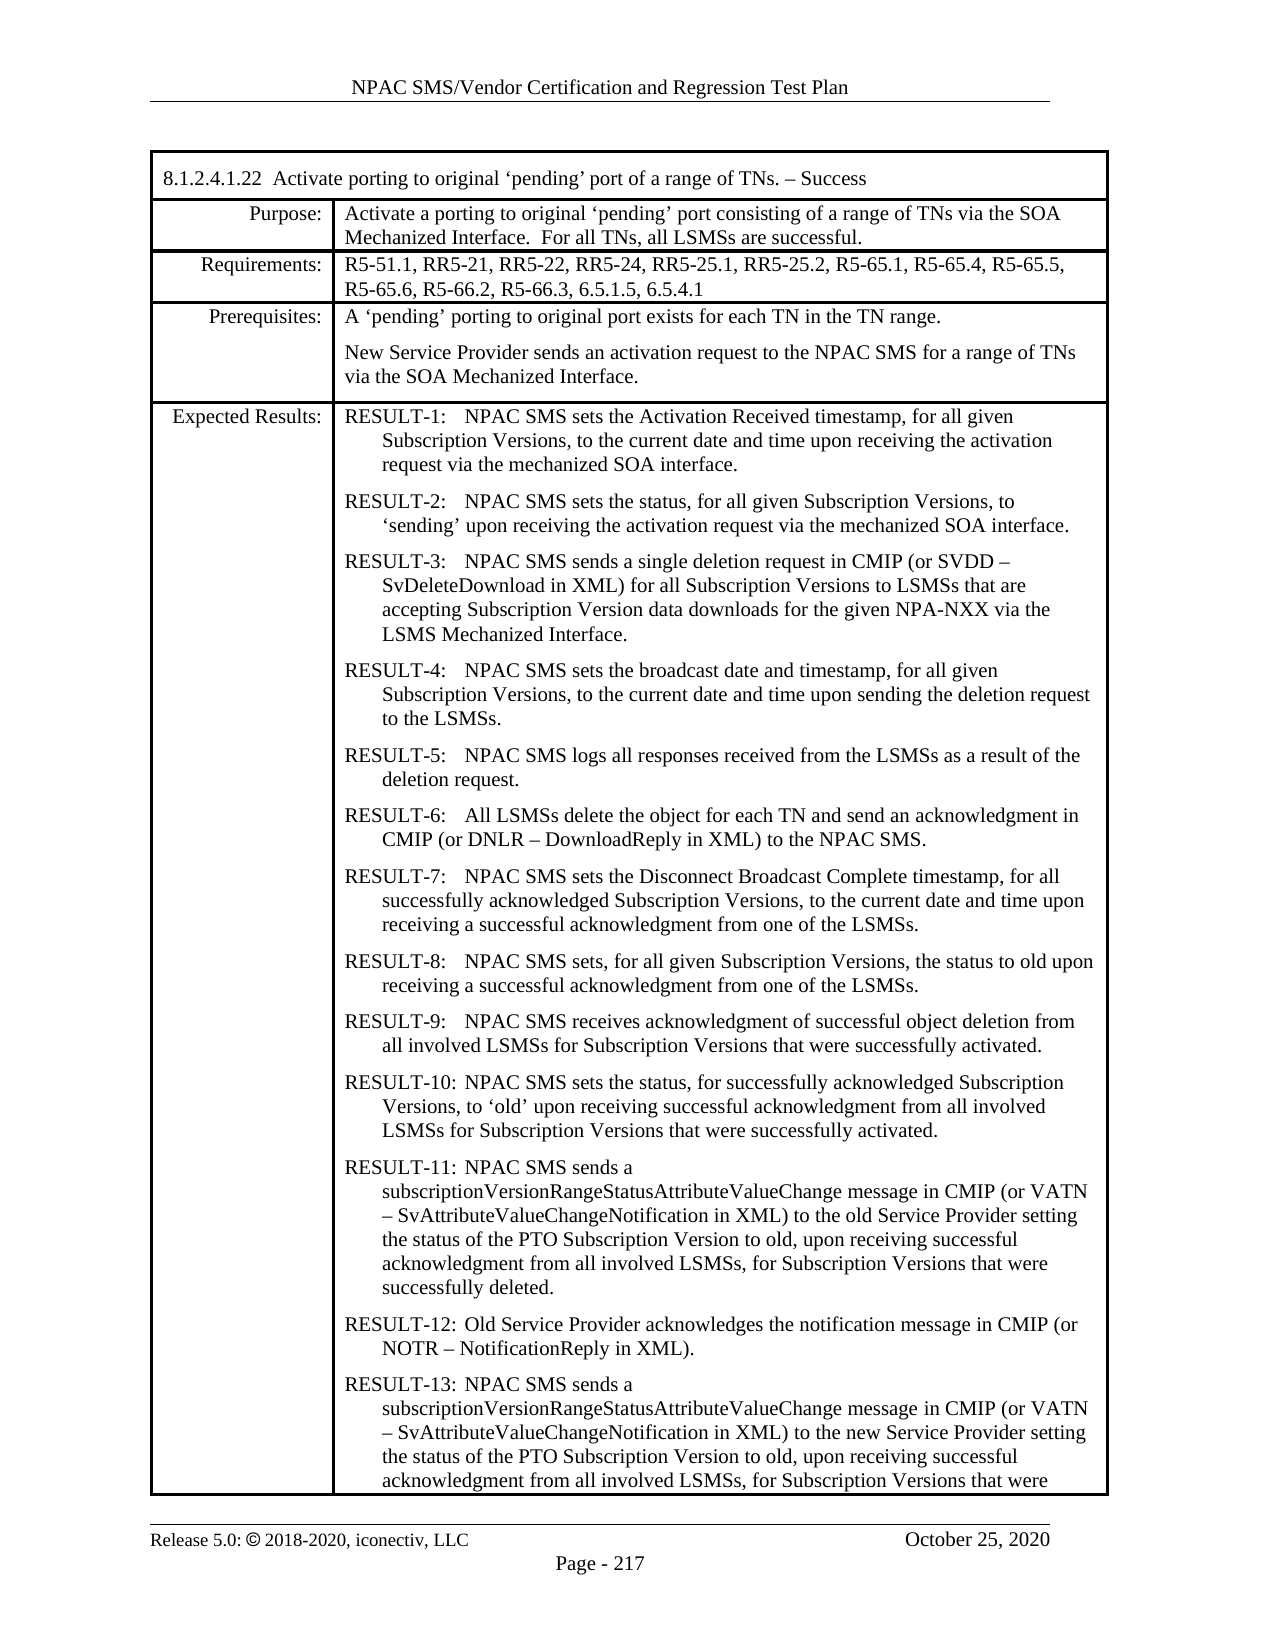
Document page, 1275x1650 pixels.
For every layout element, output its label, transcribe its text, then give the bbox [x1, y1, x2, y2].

table_cell Purpose: [153, 201, 332, 249]
table_cell Expected Results: [153, 404, 332, 1492]
table_cell Requirements: [153, 253, 332, 301]
table_cell R5-51.1, RR5-21, RR5-22, RR5-24, RR5-25.1, RR5-25.2, R5-65.1, R5-65.4, R5-65.5, R5-65.6, R5-66.2, R5-66.3, 6.5.1.5, 6.5.4.1 [335, 253, 1106, 301]
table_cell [335, 404, 1106, 1492]
table_cell A ‘pending’ porting to original port exists for each TN in the TN range. New Service Provider sends an activation request to the NPAC SMS for a range of TNs via the SOA Mechanized Interface. [335, 304, 1106, 401]
table_cell Prerequisites: [153, 304, 332, 401]
table_cell Activate a porting to original ‘pending’ port consisting of a range of TNs via the SOA Mechanized Interface. For all TNs, all LSMSs are successful. [335, 201, 1106, 249]
table_header 8.1.2.4.1.22 Activate porting to original ‘pending’ port of a range of TNs. – Success [153, 153, 1106, 198]
